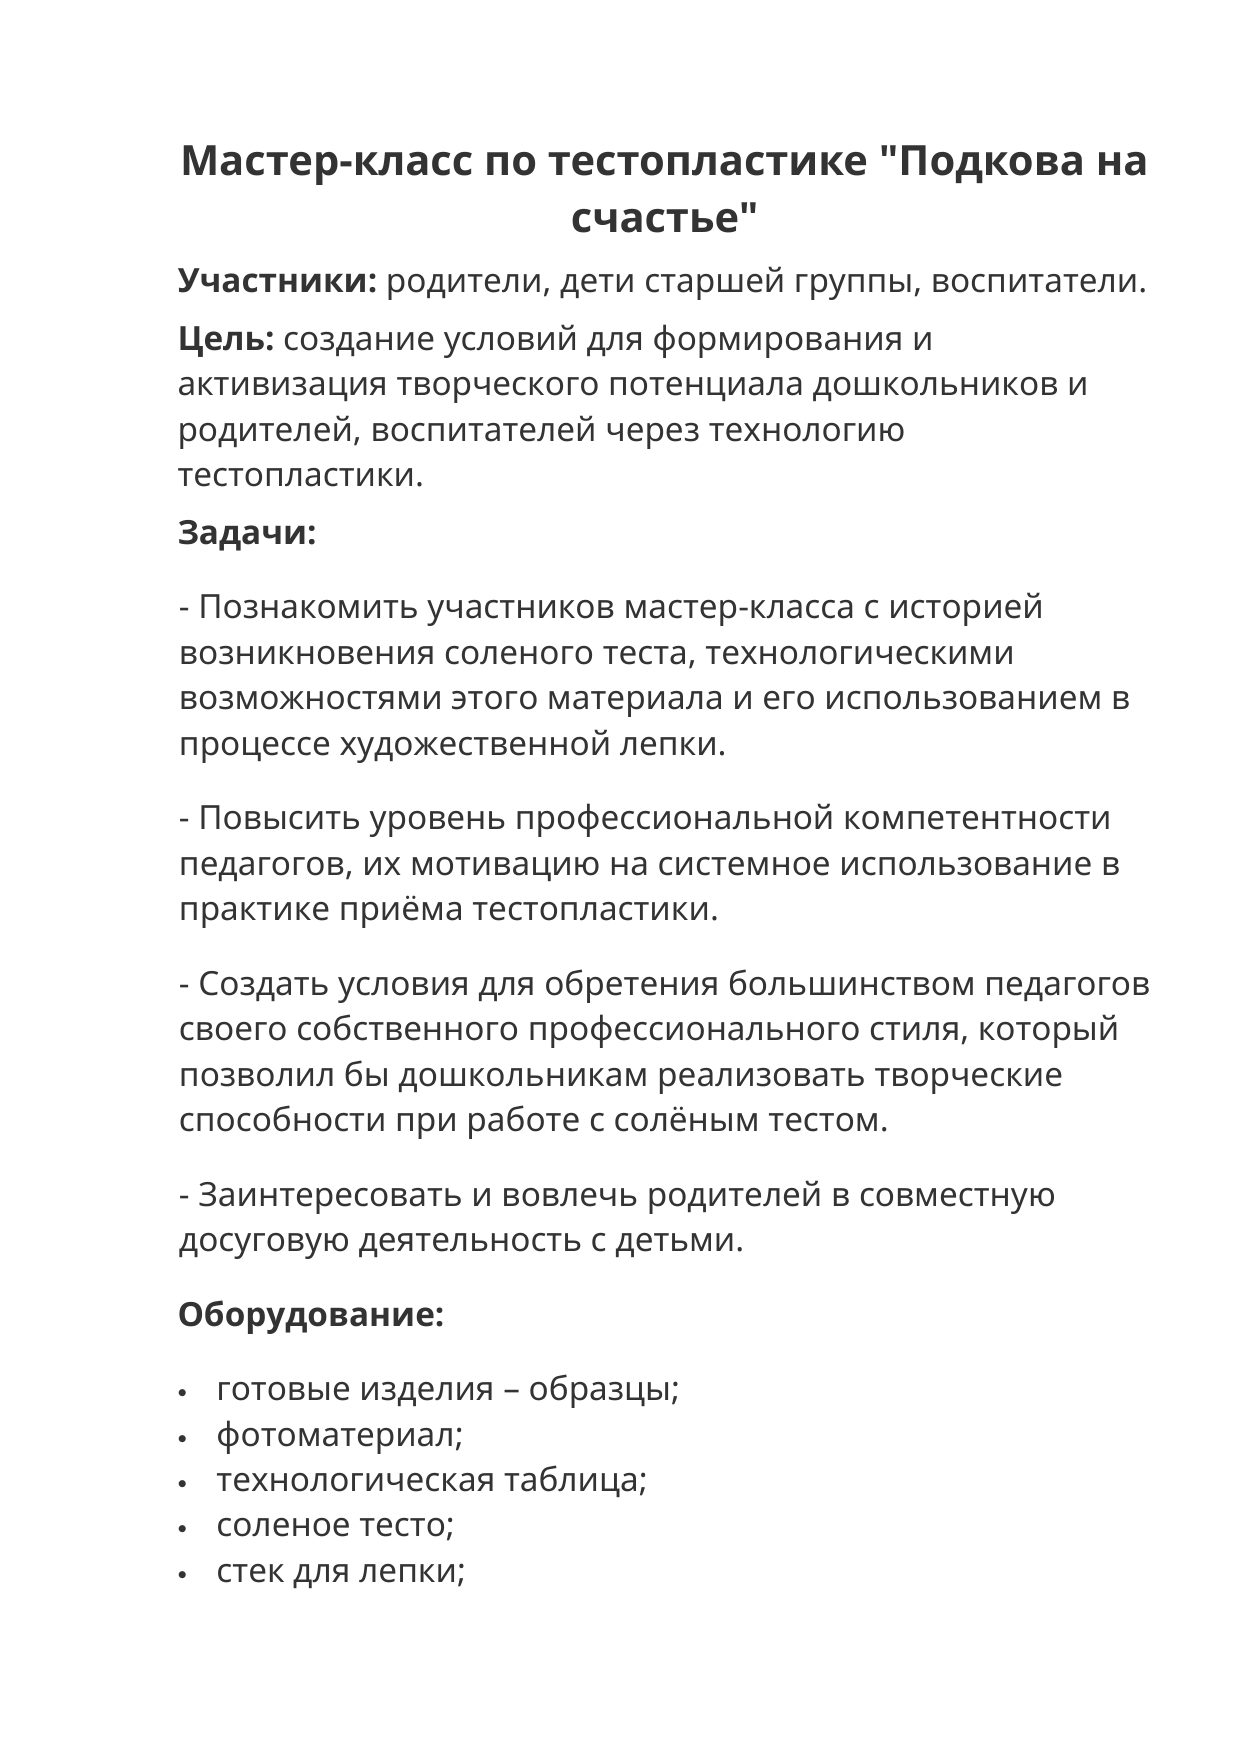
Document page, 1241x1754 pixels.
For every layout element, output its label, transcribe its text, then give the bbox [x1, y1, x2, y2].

text - Повысить уровень профессиональной компетентности педагогов, их мотивацию на системное использование в практике приёма тестопластики. [179, 794, 1152, 930]
text - Познакомить участников мастер-класса с историей возникновения соленого теста, технологическими возможностями этого материала и его использованием в процессе художественной лепки. [179, 583, 1152, 765]
text Цель: создание условий для формирования и активизация творческого потенциала дошкольников и родителей, воспитателей через технологию тестопластики. [177, 314, 1152, 496]
subtitle Мастер-класс по тестопластике "Подкова на счастье" [177, 131, 1152, 244]
list стек для лепки; [179, 1547, 1152, 1592]
text Участники: родители, дети старшей группы, воспитатели. [177, 257, 1152, 302]
text - Заинтересовать и вовлечь родителей в совместную досуговую деятельность с детьми. [179, 1170, 1152, 1261]
list готовые изделия – образцы; [179, 1365, 1152, 1410]
list соленое тесто; [179, 1501, 1152, 1547]
text Оборудование: [177, 1290, 1152, 1336]
text Задачи: [177, 509, 1152, 554]
text - Создать условия для обретения большинством педагогов своего собственного профессионального стиля, который позволил бы дошкольникам реализовать творческие способности при работе с солёным тестом. [179, 959, 1152, 1141]
list технологическая таблица; [179, 1456, 1152, 1501]
list фотоматериал; [179, 1410, 1152, 1456]
